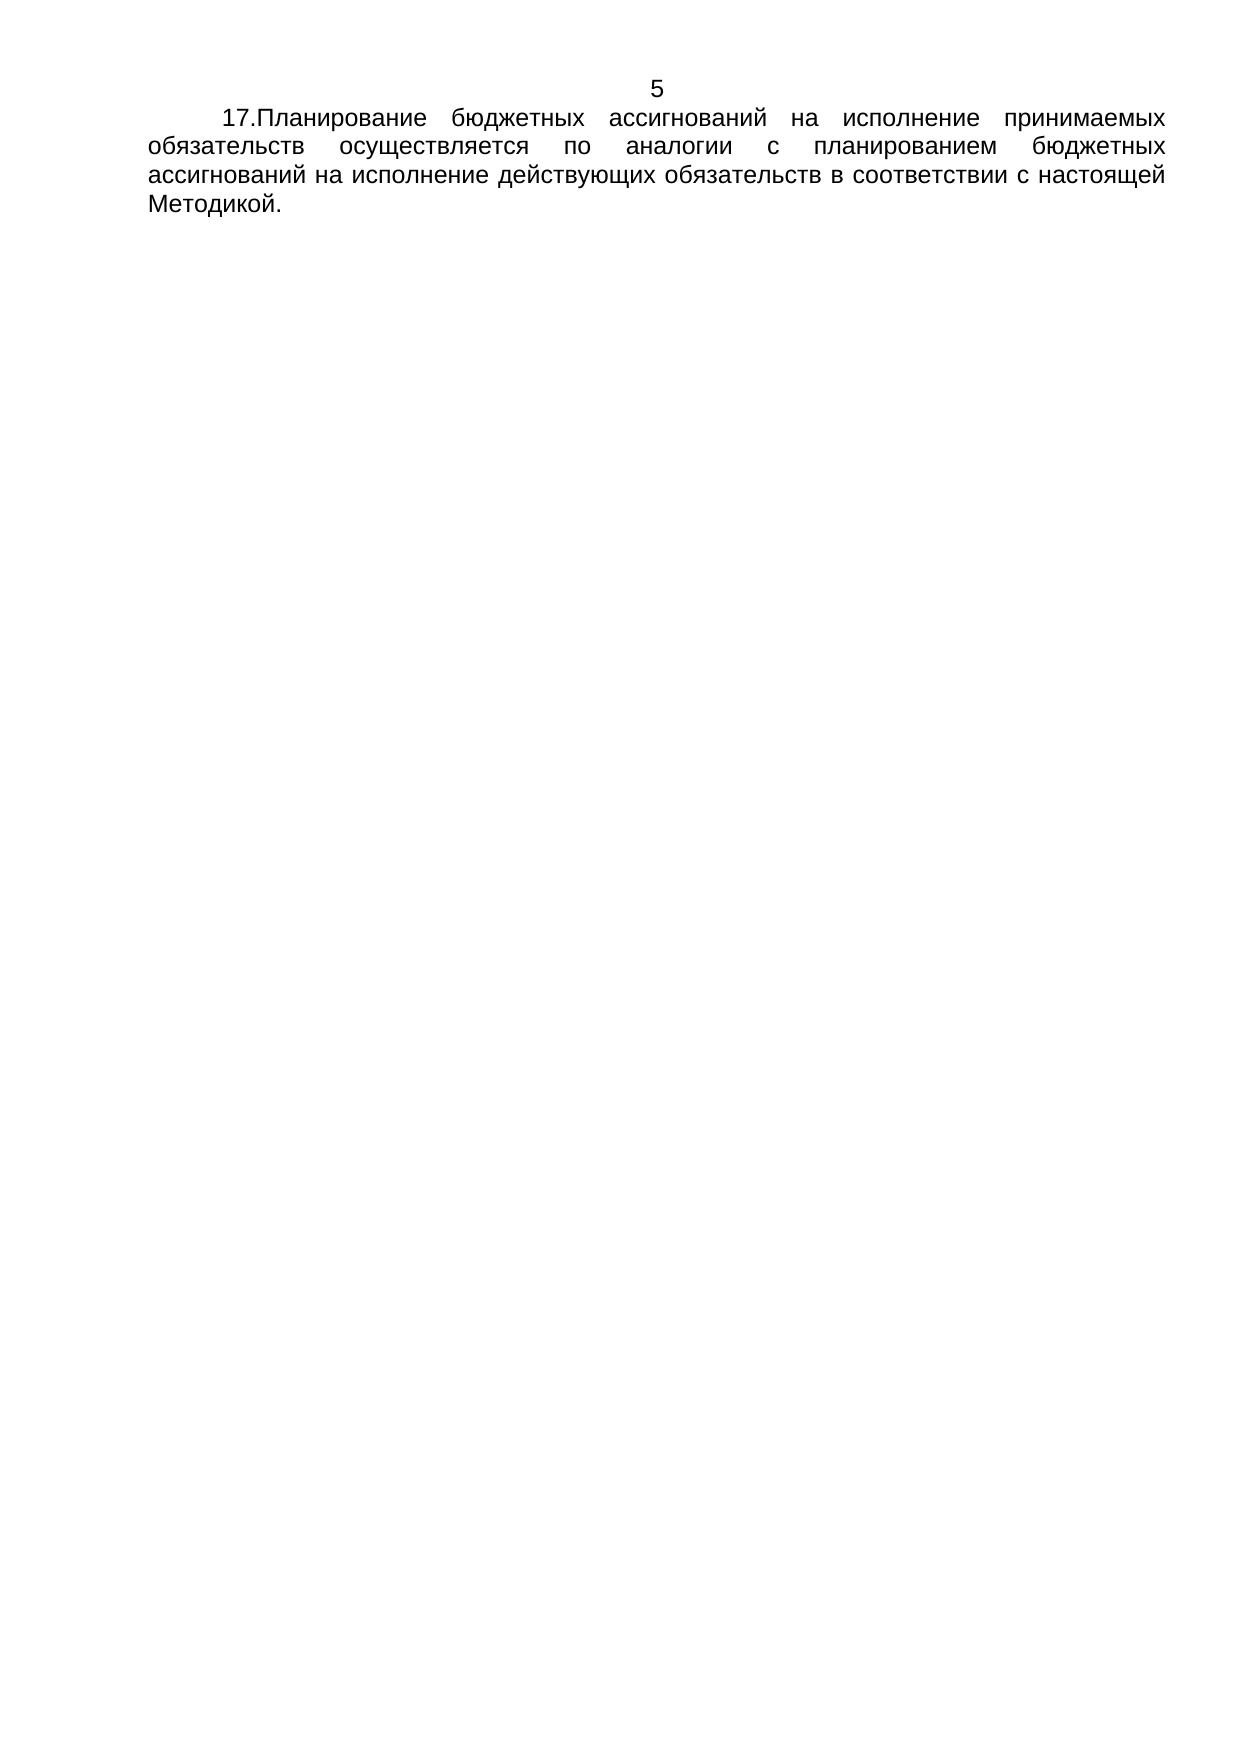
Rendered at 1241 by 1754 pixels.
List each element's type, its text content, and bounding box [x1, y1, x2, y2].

text 17.Планирование бюджетных ассигнований на исполнение принимаемых обязательств осуществляется по аналогии с планированием бюджетных ассигнований на исполнение действующих обязательств в соответствии с настоящей Методикой. [148, 103, 1167, 218]
